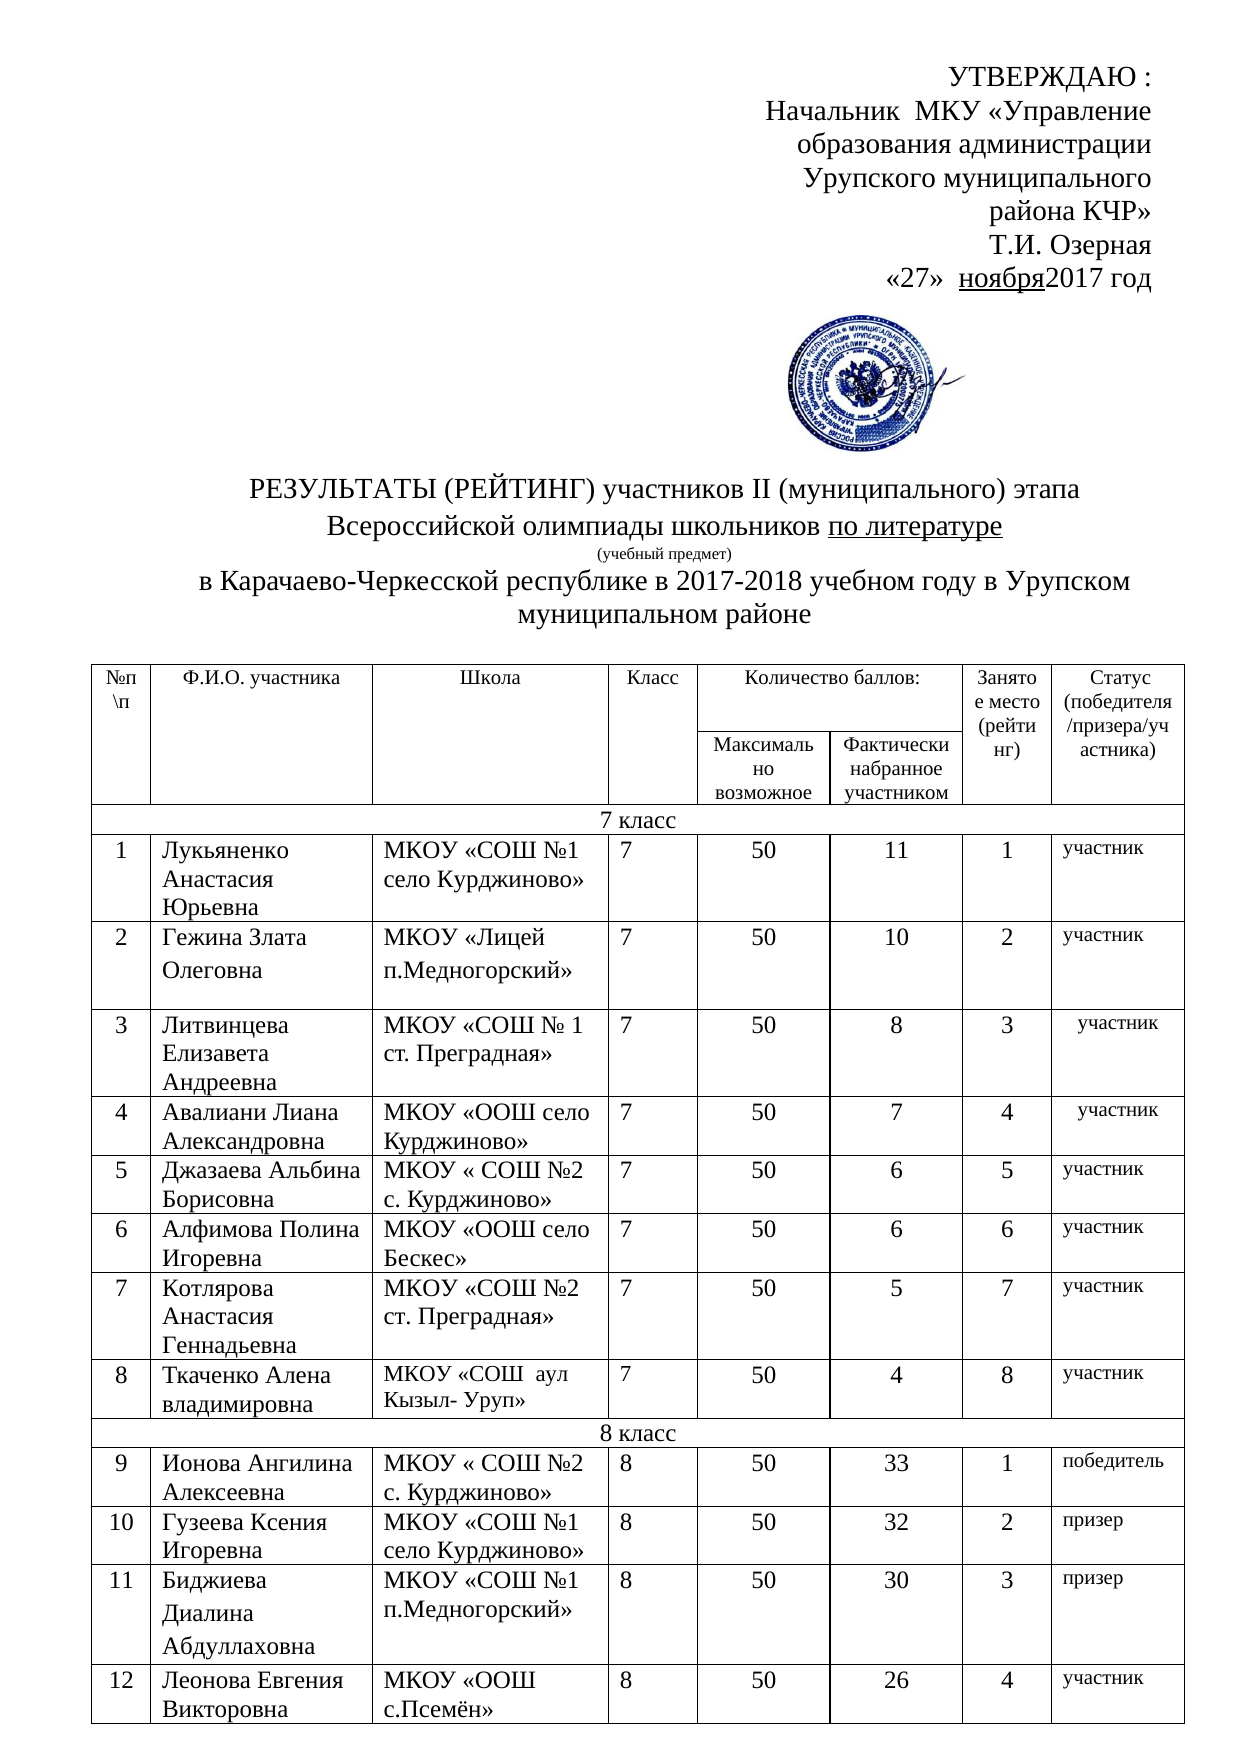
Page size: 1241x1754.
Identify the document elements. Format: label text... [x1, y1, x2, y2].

table_cell участник [1052, 1214, 1184, 1272]
table_cell 7 [609, 1156, 697, 1213]
table_cell 50 [698, 922, 829, 1009]
table_cell 8 [963, 1360, 1051, 1417]
table_cell Гузеева Ксения Игоревна [151, 1507, 372, 1564]
table_cell 10 [831, 922, 962, 1009]
text Начальник МКУ «Управление [177, 93, 1152, 126]
table_cell Алфимова Полина Игоревна [151, 1214, 372, 1272]
table_header №п\п [92, 665, 150, 804]
table_cell МКОУ «СОШ аул Кызыл- Уруп» [373, 1360, 608, 1417]
table_header Класс [609, 665, 697, 804]
table_header Количество баллов: [698, 665, 962, 731]
table_cell призер [1052, 1565, 1184, 1664]
text Урупского муниципального [177, 160, 1152, 193]
table_cell Ионова Ангилина Алексеевна [151, 1448, 372, 1506]
table_cell 50 [698, 1156, 829, 1213]
table_cell 50 [698, 835, 829, 921]
table_cell 9 [92, 1448, 150, 1506]
table_cell участник [1052, 1665, 1184, 1722]
table_cell участник [1052, 835, 1184, 921]
table_cell 6 [831, 1156, 962, 1213]
table_cell 7 [92, 1273, 150, 1359]
table_cell МКОУ «ООШ село Курджиново» [373, 1097, 608, 1154]
table_cell МКОУ «СОШ №1 село Курджиново» [373, 835, 608, 921]
table_cell МКОУ « СОШ №2 с. Курджиново» [373, 1448, 608, 1506]
table_cell участник [1052, 1273, 1184, 1359]
table_cell 5 [831, 1273, 962, 1359]
table_cell 7 [831, 1097, 962, 1154]
table_cell МКОУ «СОШ №1 п.Медногорский» [373, 1565, 608, 1664]
table_cell 2 [963, 1507, 1051, 1564]
table_cell Гежина Злата Олеговна [151, 922, 372, 1009]
table_cell 30 [831, 1565, 962, 1664]
table_cell 7 [963, 1273, 1051, 1359]
table_cell 4 [831, 1360, 962, 1417]
table_cell 7 [609, 1273, 697, 1359]
table_cell Фактически набранное участником [831, 732, 962, 804]
table_header Занятое место (рейтинг) [963, 665, 1051, 804]
table_cell 7 [609, 835, 697, 921]
table_cell 5 [92, 1156, 150, 1213]
table_cell Джазаева Альбина Борисовна [151, 1156, 372, 1213]
table_cell 5 [963, 1156, 1051, 1213]
text образования администрации [177, 126, 1152, 160]
table_cell участник [1052, 1097, 1184, 1154]
table_cell призер [1052, 1507, 1184, 1564]
table_cell 4 [963, 1097, 1051, 1154]
table_cell 8 [831, 1010, 962, 1096]
table_cell Ткаченко Алена владимировна [151, 1360, 372, 1417]
table_cell победитель [1052, 1448, 1184, 1506]
table_header Школа [373, 665, 608, 804]
table_cell 50 [698, 1097, 829, 1154]
table_cell участник [1052, 1360, 1184, 1417]
table_cell Максимально возможное [698, 732, 829, 804]
table_cell 7 [609, 1010, 697, 1096]
table_cell 50 [698, 1273, 829, 1359]
table_cell 50 [698, 1665, 829, 1722]
table_cell участник [1052, 1156, 1184, 1213]
table_cell 11 [831, 835, 962, 921]
table_header Статус (победителя/призера/участника) [1052, 665, 1184, 804]
table_cell 7 [609, 922, 697, 1009]
table_cell 32 [831, 1507, 962, 1564]
table_cell 4 [963, 1665, 1051, 1722]
table_cell 33 [831, 1448, 962, 1506]
table_cell 6 [831, 1214, 962, 1272]
text «27» ноября2017 год [177, 260, 1152, 294]
table_cell 3 [963, 1565, 1051, 1664]
table_cell 1 [963, 1448, 1051, 1506]
table_cell МКОУ «СОШ №1 село Курджиново» [373, 1507, 608, 1564]
table_cell 50 [698, 1448, 829, 1506]
table_cell МКОУ « СОШ №2 с. Курджиново» [373, 1156, 608, 1213]
table_cell 6 [963, 1214, 1051, 1272]
text РЕЗУЛЬТАТЫ (РЕЙТИНГ) участников II (муниципального) этапа Всероссийской олимпиады школьников по литературе [177, 472, 1152, 541]
table_cell МКОУ «ООШ с.Псемён» [373, 1665, 608, 1722]
table_cell 7 класс [92, 805, 1184, 834]
table_header Ф.И.О. участника [151, 665, 372, 804]
text (учебный предмет) [177, 544, 1152, 563]
table_cell Леонова Евгения Викторовна [151, 1665, 372, 1722]
table_cell 4 [92, 1097, 150, 1154]
table_cell Лукьяненко Анастасия Юрьевна [151, 835, 372, 921]
text в Карачаево-Черкесской республике в 2017-2018 учебном году в Урупском муниципальном районе [177, 563, 1152, 630]
table_cell МКОУ «ООШ село Бескес» [373, 1214, 608, 1272]
table_cell 1 [963, 835, 1051, 921]
table_cell 6 [92, 1214, 150, 1272]
table_cell 10 [92, 1507, 150, 1564]
table_cell 50 [698, 1565, 829, 1664]
table_cell 1 [92, 835, 150, 921]
picture [787, 315, 966, 452]
table_cell 8 класс [92, 1419, 1184, 1447]
table_cell 50 [698, 1360, 829, 1417]
table_cell 12 [92, 1665, 150, 1722]
table_cell Котлярова Анастасия Геннадьевна [151, 1273, 372, 1359]
table_cell 8 [92, 1360, 150, 1417]
table_cell 50 [698, 1214, 829, 1272]
table_cell МКОУ «Лицей п.Медногорский» [373, 922, 608, 1009]
table_cell 3 [92, 1010, 150, 1096]
table_cell 8 [609, 1507, 697, 1564]
table_cell 7 [609, 1360, 697, 1417]
text района КЧР» [177, 193, 1152, 227]
table_cell 8 [609, 1665, 697, 1722]
table_cell 11 [92, 1565, 150, 1664]
table_cell 26 [831, 1665, 962, 1722]
table_cell участник [1052, 1010, 1184, 1096]
table_cell 50 [698, 1010, 829, 1096]
text Т.И. Озерная [177, 227, 1152, 260]
table_cell 2 [92, 922, 150, 1009]
table_cell 7 [609, 1097, 697, 1154]
table_cell 7 [609, 1214, 697, 1272]
table_cell Биджиева Диалина Абдуллаховна [151, 1565, 372, 1664]
table_cell Авалиани Лиана Александровна [151, 1097, 372, 1154]
table_cell 8 [609, 1448, 697, 1506]
text УТВЕРЖДАЮ : [177, 59, 1152, 93]
table_cell участник [1052, 922, 1184, 1009]
table_cell 2 [963, 922, 1051, 1009]
table_cell 50 [698, 1507, 829, 1564]
table_cell 8 [609, 1565, 697, 1664]
table_cell 3 [963, 1010, 1051, 1096]
table_cell МКОУ «СОШ №2 ст. Преградная» [373, 1273, 608, 1359]
table_cell Литвинцева Елизавета Андреевна [151, 1010, 372, 1096]
table_cell МКОУ «СОШ № 1 ст. Преградная» [373, 1010, 608, 1096]
